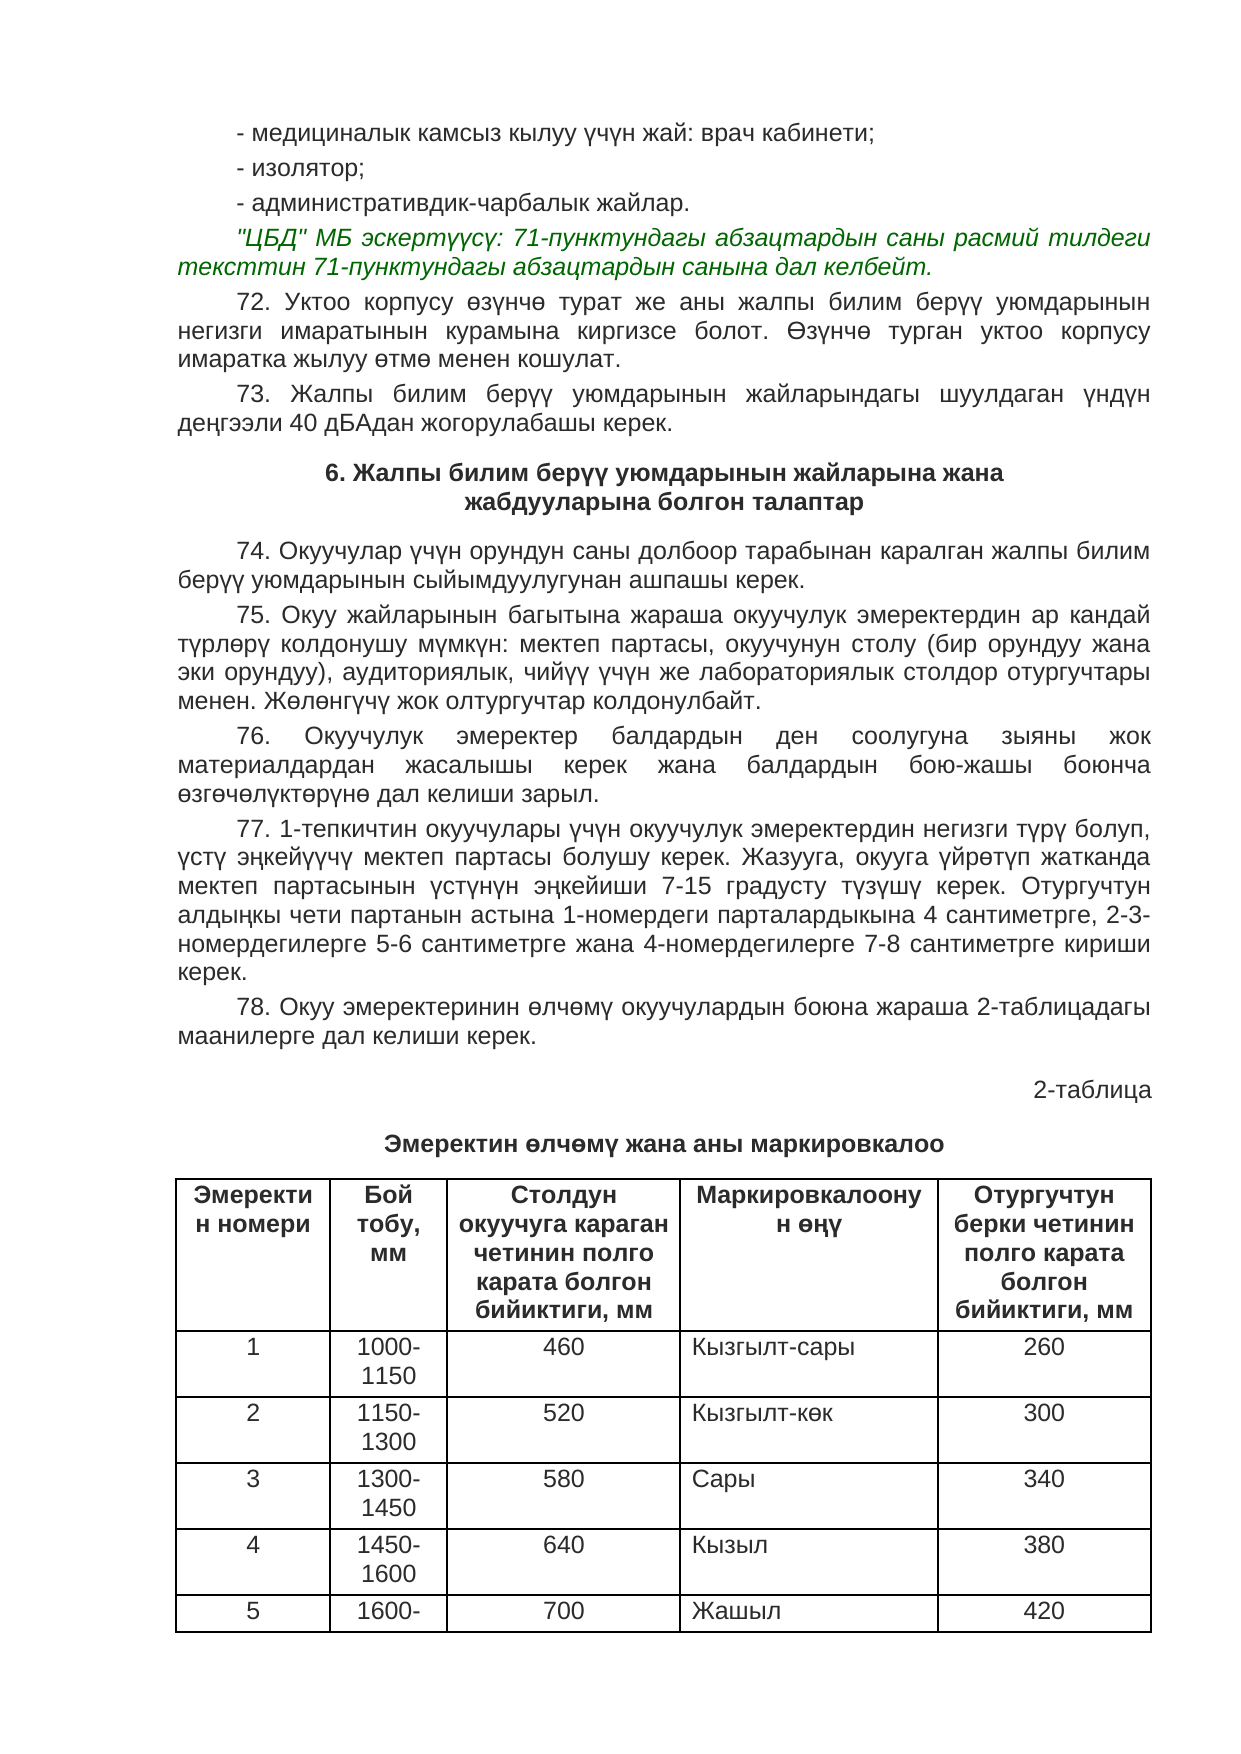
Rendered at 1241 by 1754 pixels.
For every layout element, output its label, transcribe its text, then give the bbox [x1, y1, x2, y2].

table_cell 1150-1300 [331, 1398, 446, 1462]
table_cell 340 [939, 1464, 1150, 1528]
table_cell 420 [939, 1596, 1150, 1631]
table_cell Кызгылт-сары [681, 1332, 937, 1396]
text 72. Уктоо корпусу өзүнчө турат же аны жалпы билим берүү уюмдарынын негизги имаратынын курамына киргизсе болот. Өзүнчө турган уктоо корпусу имаратка жылуу өтмө менен кошулат. [177, 287, 1152, 373]
text 77. 1-тепкичтин окуучулары үчүн окуучулук эмеректердин негизги түрү болуп, үстү эңкейүүчү мектеп партасы болушу керек. Жазууга, окууга үйрөтүп жатканда мектеп партасынын үстүнүн эңкейиши 7-15 градусту түзүшү керек. Отургучтун алдыңкы чети партанын астына 1-номердеги парталардыкына 4 сантиметрге, 2-3-номердегилерге 5-6 сантиметрге жана 4-номердегилерге 7-8 сантиметрге кириши керек. [177, 813, 1152, 986]
text - изолятор; [177, 153, 1152, 182]
table_cell 2 [177, 1398, 329, 1462]
text 75. Окуу жайларынын багытына жараша окуучулук эмеректердин ар кандай түрлөрү колдонушу мүмкүн: мектеп партасы, окуучунун столу (бир орундуу жана эки орундуу), аудиториялык, чийүү үчүн же лабораториялык столдор отургучтары менен. Жөлөнгүчү жок олтургучтар колдонулбайт. [177, 600, 1152, 715]
text 6. Жалпы билим берүү уюмдарынын жайларына жана жабдууларына болгон талаптар [295, 458, 1033, 515]
table_cell 4 [177, 1530, 329, 1593]
text 74. Окуучулар үчүн орундун саны долбоор тарабынан каралган жалпы билим берүү уюмдарынын сыйымдуулугунан ашпашы керек. [177, 536, 1152, 593]
text - медициналык камсыз кылуу үчүн жай: врач кабинети; [177, 118, 1152, 147]
table_cell 3 [177, 1464, 329, 1528]
text Эмеректин өлчөмү жана аны маркировкалоо [295, 1128, 1033, 1157]
table_cell 700 [448, 1596, 679, 1631]
table_cell 300 [939, 1398, 1150, 1462]
text - административдик-чарбалык жайлар. [177, 188, 1152, 217]
table_cell 1600-1750 [331, 1596, 446, 1631]
table_cell 1000-1150 [331, 1332, 446, 1396]
table_cell 520 [448, 1398, 679, 1462]
table_cell 1 [177, 1332, 329, 1396]
text 73. Жалпы билим берүү уюмдарынын жайларындагы шуулдаган үндүн деңгээли 40 дБАдан жогорулабашы керек. [177, 379, 1152, 437]
table_cell 460 [448, 1332, 679, 1396]
table_header Столдун окуучуга караган четинин полго карата болгон бийиктиги, мм [448, 1180, 679, 1330]
table_cell Кызгылт-көк [681, 1398, 937, 1462]
table_cell 380 [939, 1530, 1150, 1593]
table_header Эмеректин номери [177, 1180, 329, 1330]
text 76. Окуучулук эмеректер балдардын ден соолугуна зыяны жок материалдардан жасалышы керек жана балдардын бою-жашы боюнча өзгөчөлүктөрүнө дал келиши зарыл. [177, 721, 1152, 807]
table_header Отургучтун берки четинин полго карата болгон бийиктиги, мм [939, 1180, 1150, 1330]
text 78. Окуу эмеректеринин өлчөмү окуучулардын боюна жараша 2-таблицадагы маанилерге дал келиши керек. [177, 992, 1152, 1050]
table_header Бой тобу, мм [331, 1180, 446, 1330]
table_cell Жашыл [681, 1596, 937, 1631]
table_cell 640 [448, 1530, 679, 1593]
text "ЦБД" МБ эскертүүсү: 71-пунктундагы абзацтардын саны расмий тилдеги тексттин 71-пунктундагы абзацтардын санына дал келбейт. [177, 223, 1152, 281]
text 2-таблица [177, 1075, 1152, 1103]
table_cell 580 [448, 1464, 679, 1528]
table_cell 1300-1450 [331, 1464, 446, 1528]
table_cell 260 [939, 1332, 1150, 1396]
table_cell 1450-1600 [331, 1530, 446, 1593]
table_cell 5 [177, 1596, 329, 1631]
table_cell Сары [681, 1464, 937, 1528]
table_cell Кызыл [681, 1530, 937, 1593]
table_header Маркировкалоонун өңү [681, 1180, 937, 1330]
